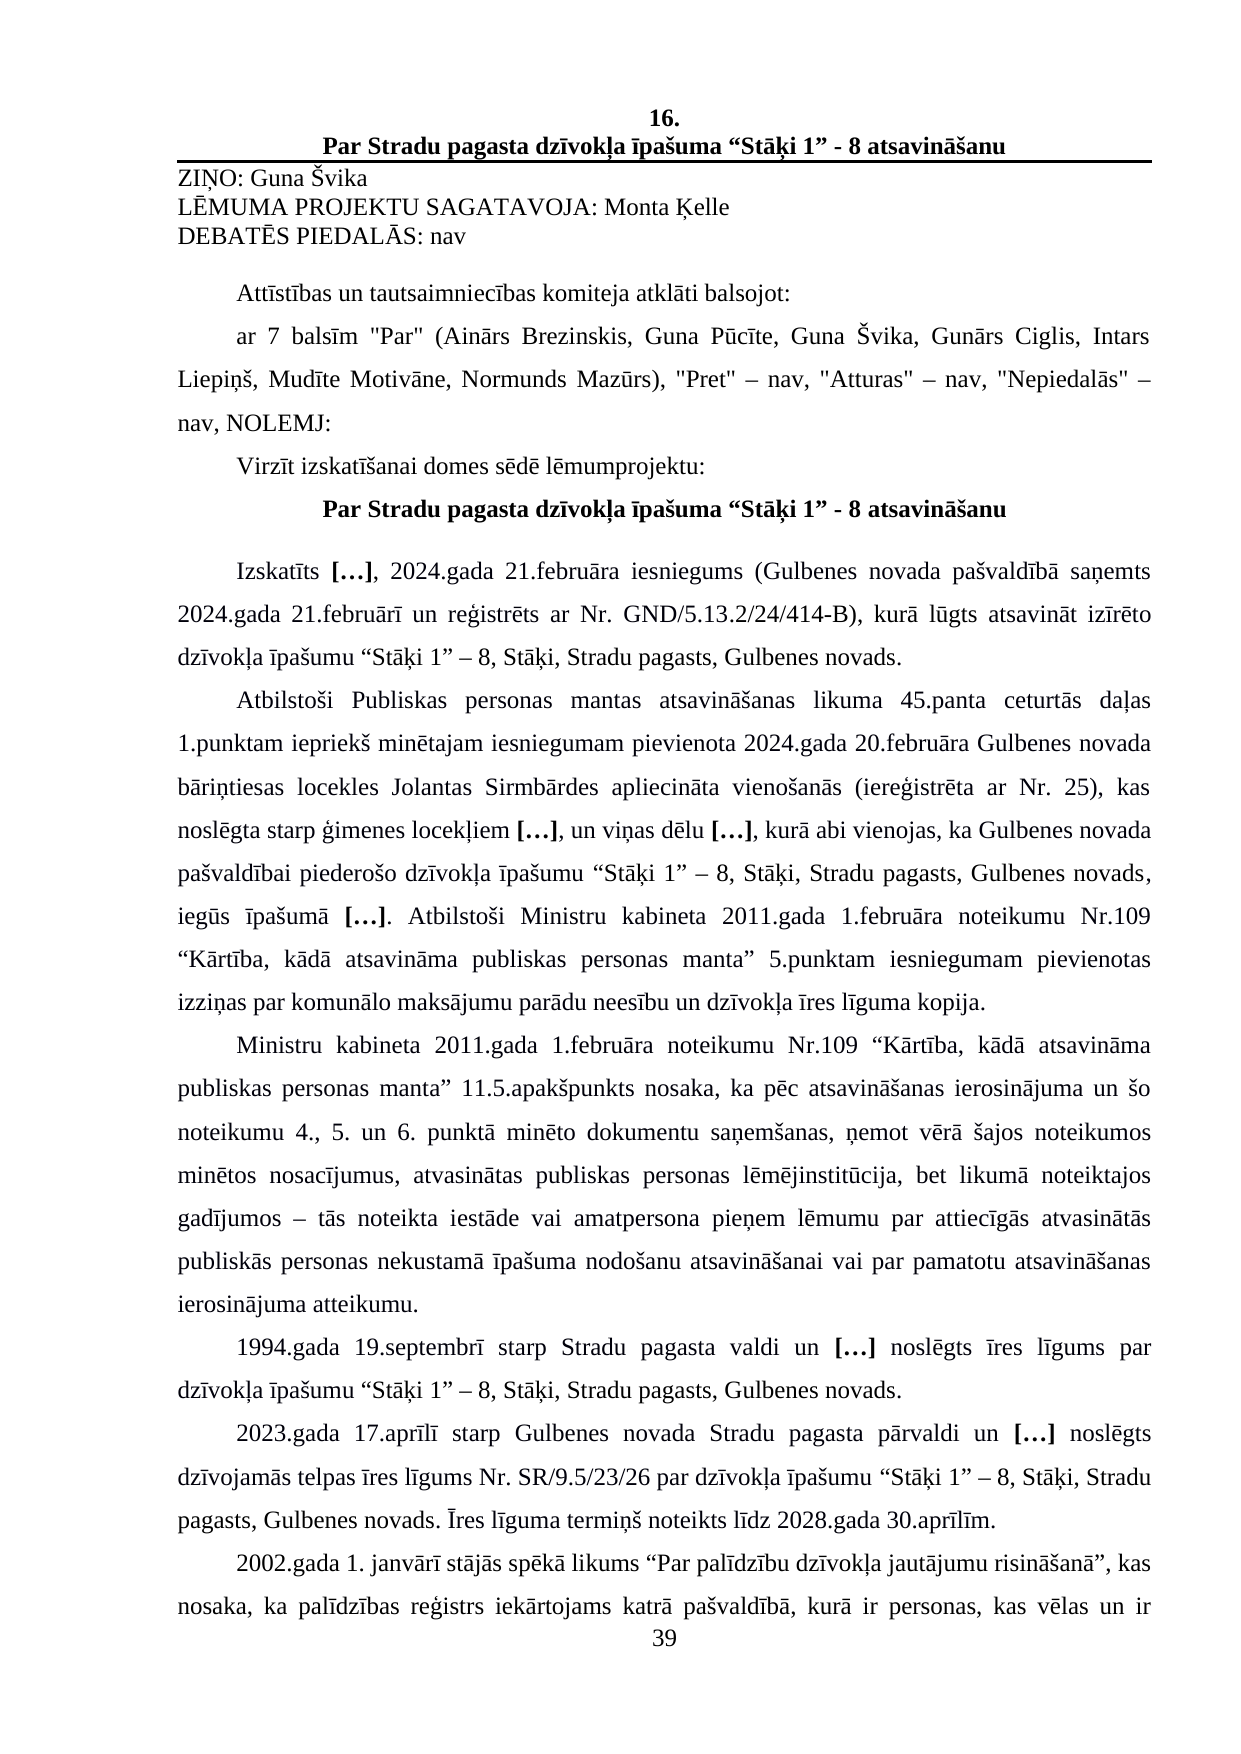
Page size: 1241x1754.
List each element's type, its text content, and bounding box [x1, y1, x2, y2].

text Atbilstoši Publiskas personas mantas atsavināšanas likuma 45.panta ceturtās daļas 1.punktam iepriekš minētajam iesniegumam pievienota 2024.gada 20.februāra Gulbenes novada bāriņtiesas locekles Jolantas Sirmbārdes apliecināta vienošanās (iereģistrēta ar Nr. 25), kas noslēgta starp ģimenes locekļiem […], un viņas dēlu […], kurā abi vienojas, ka Gulbenes novada pašvaldībai piederošo dzīvokļa īpašumu “Stāķi 1” – 8, Stāķi, Stradu pagasts, Gulbenes novads, iegūs īpašumā […]. Atbilstoši Ministru kabineta 2011.gada 1.februāra noteikumu Nr.109 “Kārtība, kādā atsavināma publiskas personas manta” 5.punktam iesniegumam pievienotas izziņas par komunālo maksājumu parādu neesību un dzīvokļa īres līguma kopija. [177, 685, 1152, 1016]
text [177, 1548, 1152, 1620]
text Ministru kabineta 2011.gada 1.februāra noteikumu Nr.109 “Kārtība, kādā atsavināma publiskas personas manta” 11.5.apakšpunkts nosaka, ka pēc atsavināšanas ierosinājuma un šo noteikumu 4., 5. un 6. punktā minēto dokumentu saņemšanas, ņemot vērā šajos noteikumos minētos nosacījumus, atvasinātas publiskas personas lēmējinstitūcija, bet likumā noteiktajos gadījumos – tās noteikta iestāde vai amatpersona pieņem lēmumu par attiecīgās atvasinātās publiskās personas nekustamā īpašuma nodošanu atsavināšanai vai par pamatotu atsavināšanas ierosinājuma atteikumu. [177, 1030, 1152, 1318]
text Izskatīts […], 2024.gada 21.februāra iesniegums (Gulbenes novada pašvaldībā saņemts 2024.gada 21.februārī un reģistrēts ar Nr. GND/5.13.2/24/414-B), kurā lūgts atsavināt izīrēto dzīvokļa īpašumu “Stāķi 1” – 8, Stāķi, Stradu pagasts, Gulbenes novads. [177, 556, 1152, 671]
text 2023.gada 17.aprīlī starp Gulbenes novada Stradu pagasta pārvaldi un […] noslēgts dzīvojamās telpas īres līgums Nr. SR/9.5/23/26 par dzīvokļa īpašumu “Stāķi 1” – 8, Stāķi, Stradu pagasts, Gulbenes novads. Īres līguma termiņš noteikts līdz 2028.gada 30.aprīlīm. [177, 1418, 1152, 1533]
text Attīstības un tautsaimniecības komiteja atklāti balsojot: [177, 278, 1152, 307]
text ZIŅO: Guna Švika [177, 163, 1152, 192]
text DEBATĒS PIEDALĀS: nav [177, 221, 1152, 249]
text Virzīt izskatīšanai domes sēdē lēmumprojektu: [177, 451, 1152, 479]
text ar 7 balsīm "Par" (Ainārs Brezinskis, Guna Pūcīte, Guna Švika, Gunārs Ciglis, Intars Liepiņš, Mudīte Motivāne, Normunds Mazūrs), "Pret" – nav, "Atturas" – nav, "Nepiedalās" – nav, NOLEMJ: [177, 321, 1152, 436]
text 1994.gada 19.septembrī starp Stradu pagasta valdi un […] noslēgts īres līgums par dzīvokļa īpašumu “Stāķi 1” – 8, Stāķi, Stradu pagasts, Gulbenes novads. [177, 1332, 1152, 1404]
text Par Stradu pagasta dzīvokļa īpašuma “Stāķi 1” - 8 atsavināšanu [177, 494, 1152, 523]
text 16. [177, 103, 1152, 131]
text Par Stradu pagasta dzīvokļa īpašuma “Stāķi 1” - 8 atsavināšanu [177, 131, 1152, 160]
text LĒMUMA PROJEKTU SAGATAVOJA: Monta Ķelle [177, 192, 1152, 221]
